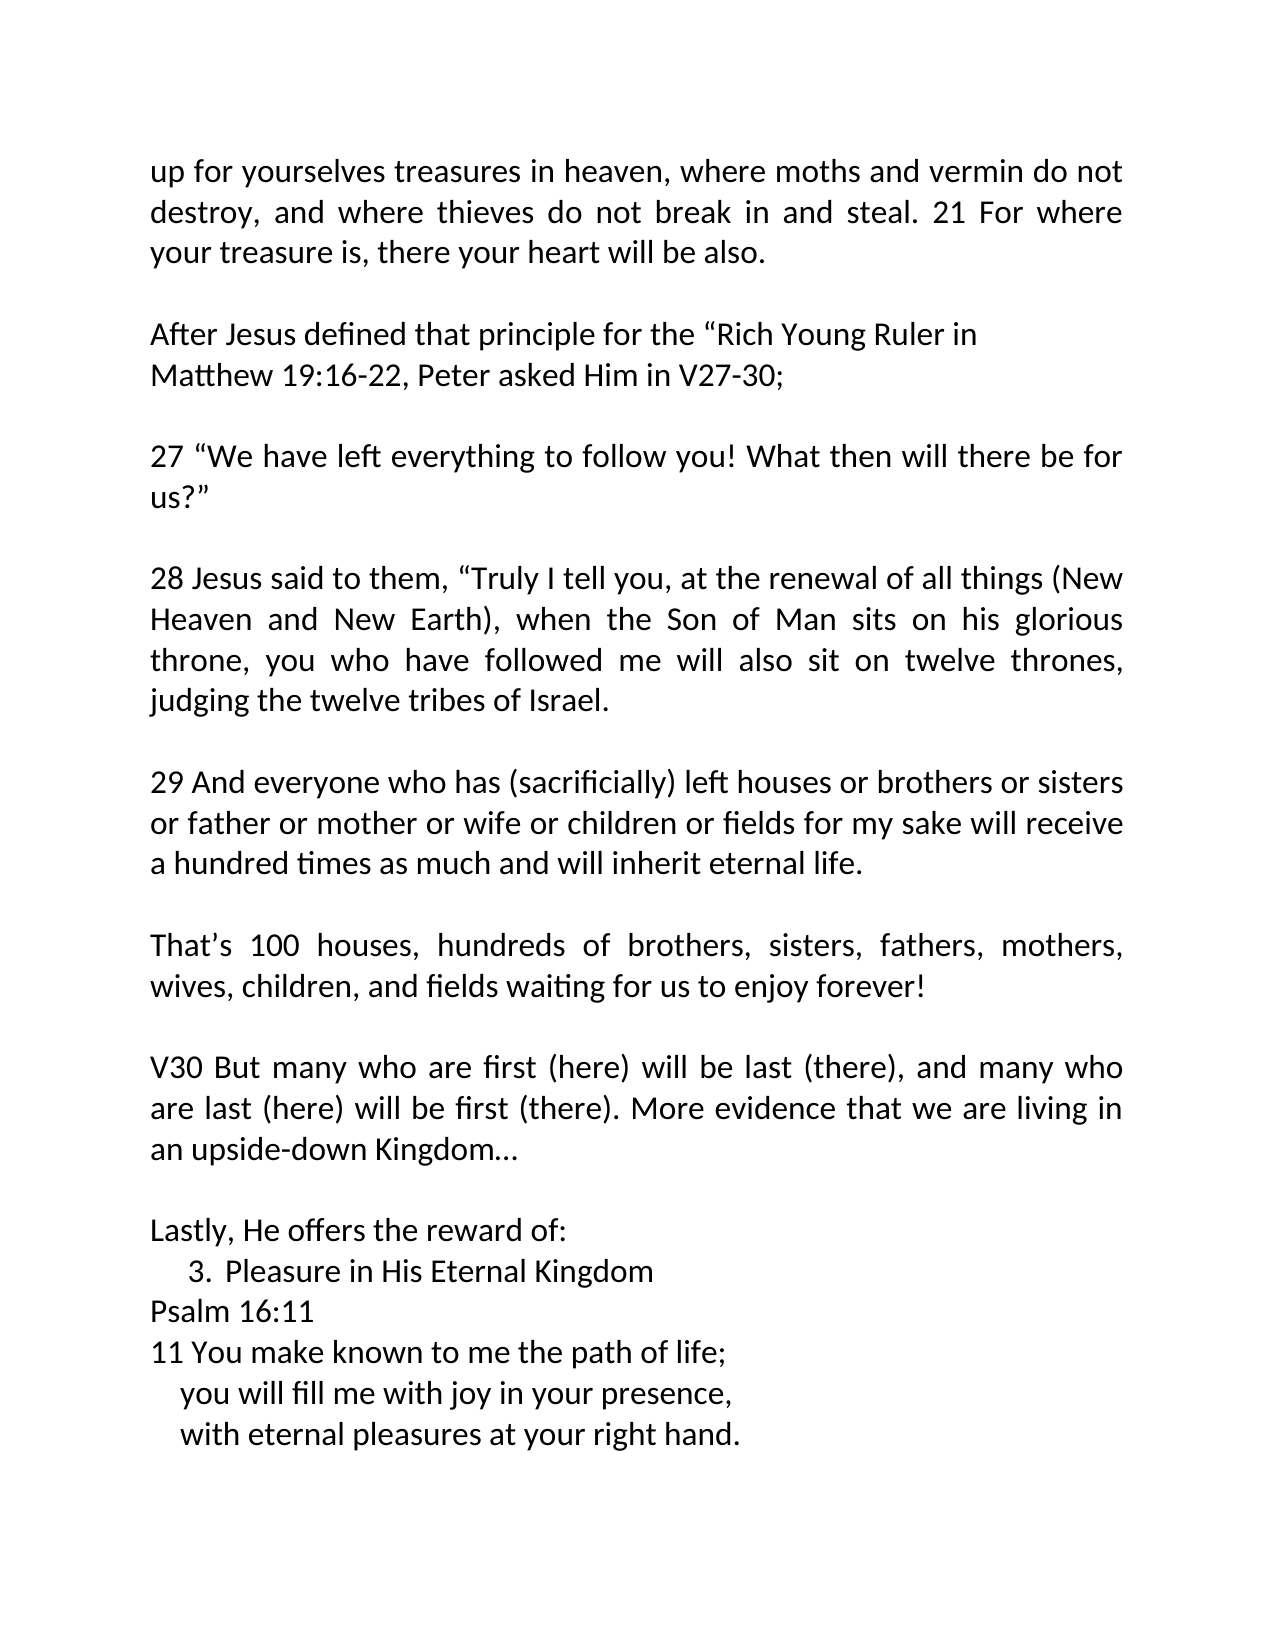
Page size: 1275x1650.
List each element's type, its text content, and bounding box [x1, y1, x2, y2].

list Pleasure in His Eternal Kingdom [187, 1250, 1125, 1290]
text 11 You make known to me the path of life; [150, 1331, 1125, 1372]
text That’s 100 houses, hundreds of brothers, sisters, fathers, mothers, wives, children, and fields waiting for us to enjoy forever! [150, 924, 1125, 1005]
text with eternal pleasures at your right hand. [150, 1413, 1125, 1453]
text V30 But many who are first (here) will be last (there), and many who are last (here) will be first (there). More evidence that we are living in an upside-down Kingdom… [150, 1046, 1125, 1168]
text After Jesus defined that principle for the “Rich Young Ruler in [150, 313, 1125, 354]
text Matthew 19:16-22, Peter asked Him in V27-30; [150, 354, 1125, 394]
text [150, 150, 1125, 272]
text 28 Jesus said to them, “Truly I tell you, at the renewal of all things (New Heaven and New Earth), when the Son of Man sits on his glorious throne, you who have followed me will also sit on twelve thrones, judging the twelve tribes of Israel. [150, 557, 1125, 720]
text you will fill me with joy in your presence, [150, 1372, 1125, 1413]
text Lastly, He offers the reward of: [150, 1209, 1125, 1250]
text Psalm 16:11 [150, 1290, 1125, 1331]
text 27 “We have left everything to follow you! What then will there be for us?” [150, 435, 1125, 517]
text 29 And everyone who has (sacrificially) left houses or brothers or sisters or father or mother or wife or children or fields for my sake will receive a hundred times as much and will inherit eternal life. [150, 761, 1125, 883]
